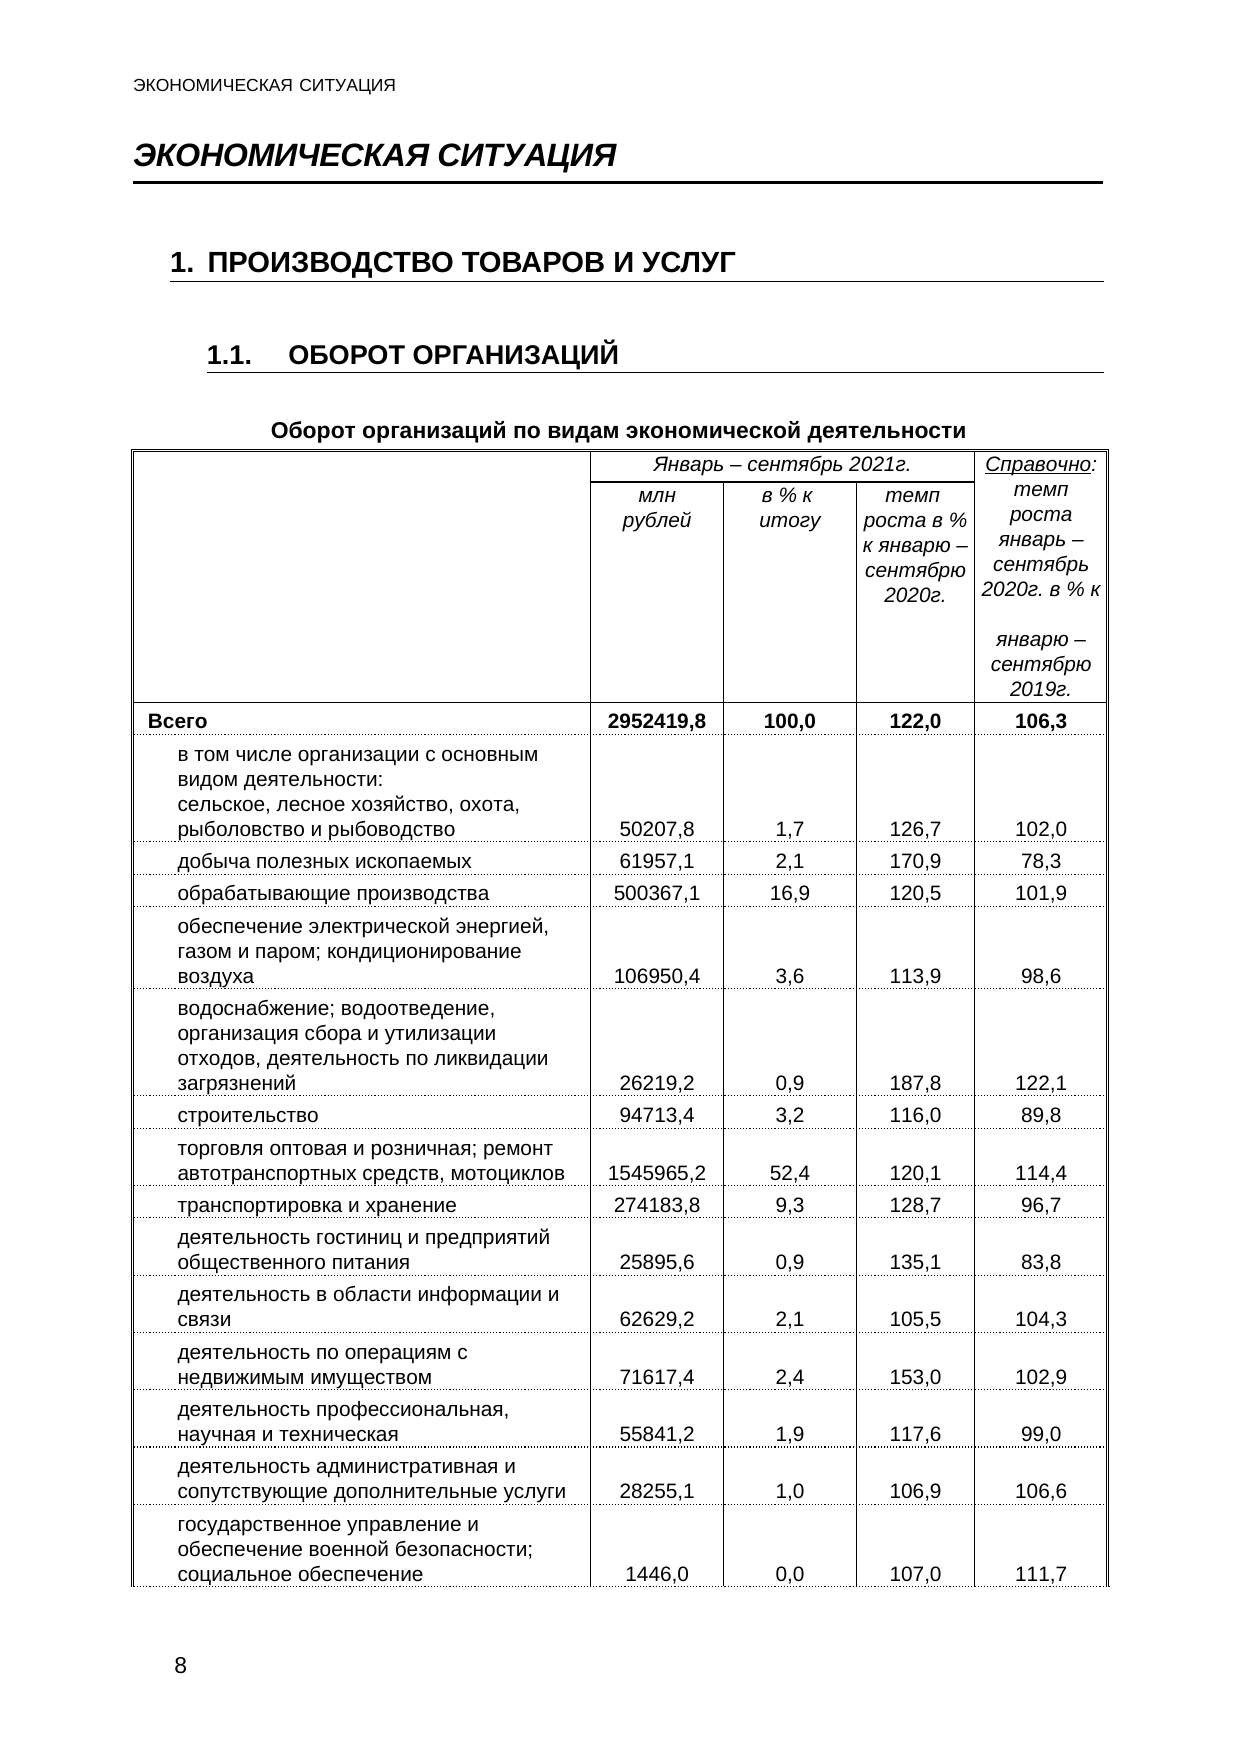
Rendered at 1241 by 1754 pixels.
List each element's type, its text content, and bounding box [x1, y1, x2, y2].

table_cell 111,7 [975, 1504, 1106, 1586]
table_cell млн рублей [591, 483, 723, 702]
table_cell 0,9 [724, 1217, 856, 1274]
table_cell 9,3 [724, 1185, 856, 1217]
table_cell 25895,6 [591, 1217, 723, 1274]
table_cell в том числе организации с основным видом деятельности: сельское, лесное хозяйство, охота, рыболовство и рыбоводство [134, 734, 590, 841]
table_cell 187,8 [857, 988, 974, 1095]
table_cell 122,1 [975, 988, 1106, 1095]
table_header [134, 452, 590, 702]
table_cell 122,0 [857, 703, 974, 734]
table_cell 106,3 [975, 703, 1106, 734]
table_cell 105,5 [857, 1275, 974, 1332]
table_cell 106,9 [857, 1446, 974, 1504]
table_cell 114,4 [975, 1128, 1106, 1185]
table_cell 100,0 [724, 703, 856, 734]
table_cell 135,1 [857, 1217, 974, 1274]
table_cell 98,6 [975, 906, 1106, 988]
table_cell 500367,1 [591, 874, 723, 906]
table_cell 61957,1 [591, 841, 723, 873]
table_cell деятельность гостиниц и предприятий общественного питания [134, 1217, 590, 1274]
table_cell 120,1 [857, 1128, 974, 1185]
table_cell в % к итогу [724, 483, 856, 702]
table_cell 89,8 [975, 1095, 1106, 1128]
table_cell 0,9 [724, 988, 856, 1095]
table_cell 78,3 [975, 841, 1106, 873]
table_cell 1,0 [724, 1446, 856, 1504]
table_cell обеспечение электрической энергией, газом и паром; кондиционирование воздуха [134, 906, 590, 988]
table_cell деятельность административная и сопутствующие дополнительные услуги [134, 1446, 590, 1504]
table_cell деятельность профессиональная, научная и техническая [134, 1389, 590, 1446]
table_cell 102,0 [975, 734, 1106, 841]
table_cell 96,7 [975, 1185, 1106, 1217]
table_cell темп роста в % к январю – сентябрю 2020г. [857, 483, 974, 702]
table_cell 71617,4 [591, 1332, 723, 1389]
table_cell 1,9 [724, 1389, 856, 1446]
table_cell строительство [134, 1095, 590, 1128]
table_cell 2,4 [724, 1332, 856, 1389]
table_cell 52,4 [724, 1128, 856, 1185]
table_cell Всего [134, 703, 590, 734]
table_cell 101,9 [975, 874, 1106, 906]
table_cell 94713,4 [591, 1095, 723, 1128]
table_cell 117,6 [857, 1389, 974, 1446]
table_header Справочно: темп роста январь – сентябрь 2020г. в % к январю – сентябрю 2019г. [975, 452, 1106, 702]
subtitle Оборот организаций [207, 339, 1104, 372]
table_cell 104,3 [975, 1275, 1106, 1332]
table_cell 128,7 [857, 1185, 974, 1217]
table_cell 107,0 [857, 1504, 974, 1586]
table_cell 153,0 [857, 1332, 974, 1389]
table_cell водоснабжение; водоотведение, организация сбора и утилизации отходов, деятельность по ликвидации загрязнений [134, 988, 590, 1095]
table_cell 28255,1 [591, 1446, 723, 1504]
table_cell деятельность в области информации и связи [134, 1275, 590, 1332]
table_cell 62629,2 [591, 1275, 723, 1332]
table_cell 16,9 [724, 874, 856, 906]
table_cell 55841,2 [591, 1389, 723, 1446]
table_cell 126,7 [857, 734, 974, 841]
table_cell 170,9 [857, 841, 974, 873]
table_cell 106,6 [975, 1446, 1106, 1504]
table_cell 116,0 [857, 1095, 974, 1128]
table_cell 120,5 [857, 874, 974, 906]
table_cell 102,9 [975, 1332, 1106, 1389]
table_cell 3,6 [724, 906, 856, 988]
table_cell транспортировка и хранение [134, 1185, 590, 1217]
table_cell 99,0 [975, 1389, 1106, 1446]
table_cell добыча полезных ископаемых [134, 841, 590, 873]
table_header Январь – сентябрь 2021г. [591, 452, 974, 481]
table_cell 26219,2 [591, 988, 723, 1095]
table_cell 113,9 [857, 906, 974, 988]
table_cell государственное управление и обеспечение военной безопасности; социальное обеспечение [134, 1504, 590, 1586]
table_cell 0,0 [724, 1504, 856, 1586]
table_cell обрабатывающие производства [134, 874, 590, 906]
table_cell 83,8 [975, 1217, 1106, 1274]
text Оборот организаций по видам экономической деятельности [133, 417, 1104, 443]
table_cell 2,1 [724, 1275, 856, 1332]
table_cell деятельность по операциям с недвижимым имуществом [134, 1332, 590, 1389]
table_cell торговля оптовая и розничная; ремонт автотранспортных средств, мотоциклов [134, 1128, 590, 1185]
table_cell 106950,4 [591, 906, 723, 988]
table_cell 50207,8 [591, 734, 723, 841]
table_cell 2952419,8 [591, 703, 723, 734]
table_cell 1,7 [724, 734, 856, 841]
table_cell 2,1 [724, 841, 856, 873]
table_cell 1446,0 [591, 1504, 723, 1586]
text Экономическая ситуация [133, 136, 1103, 181]
table_cell 3,2 [724, 1095, 856, 1128]
table_cell 274183,8 [591, 1185, 723, 1217]
table_cell 1545965,2 [591, 1128, 723, 1185]
subtitle Производство товаров и услуг [170, 245, 1104, 281]
